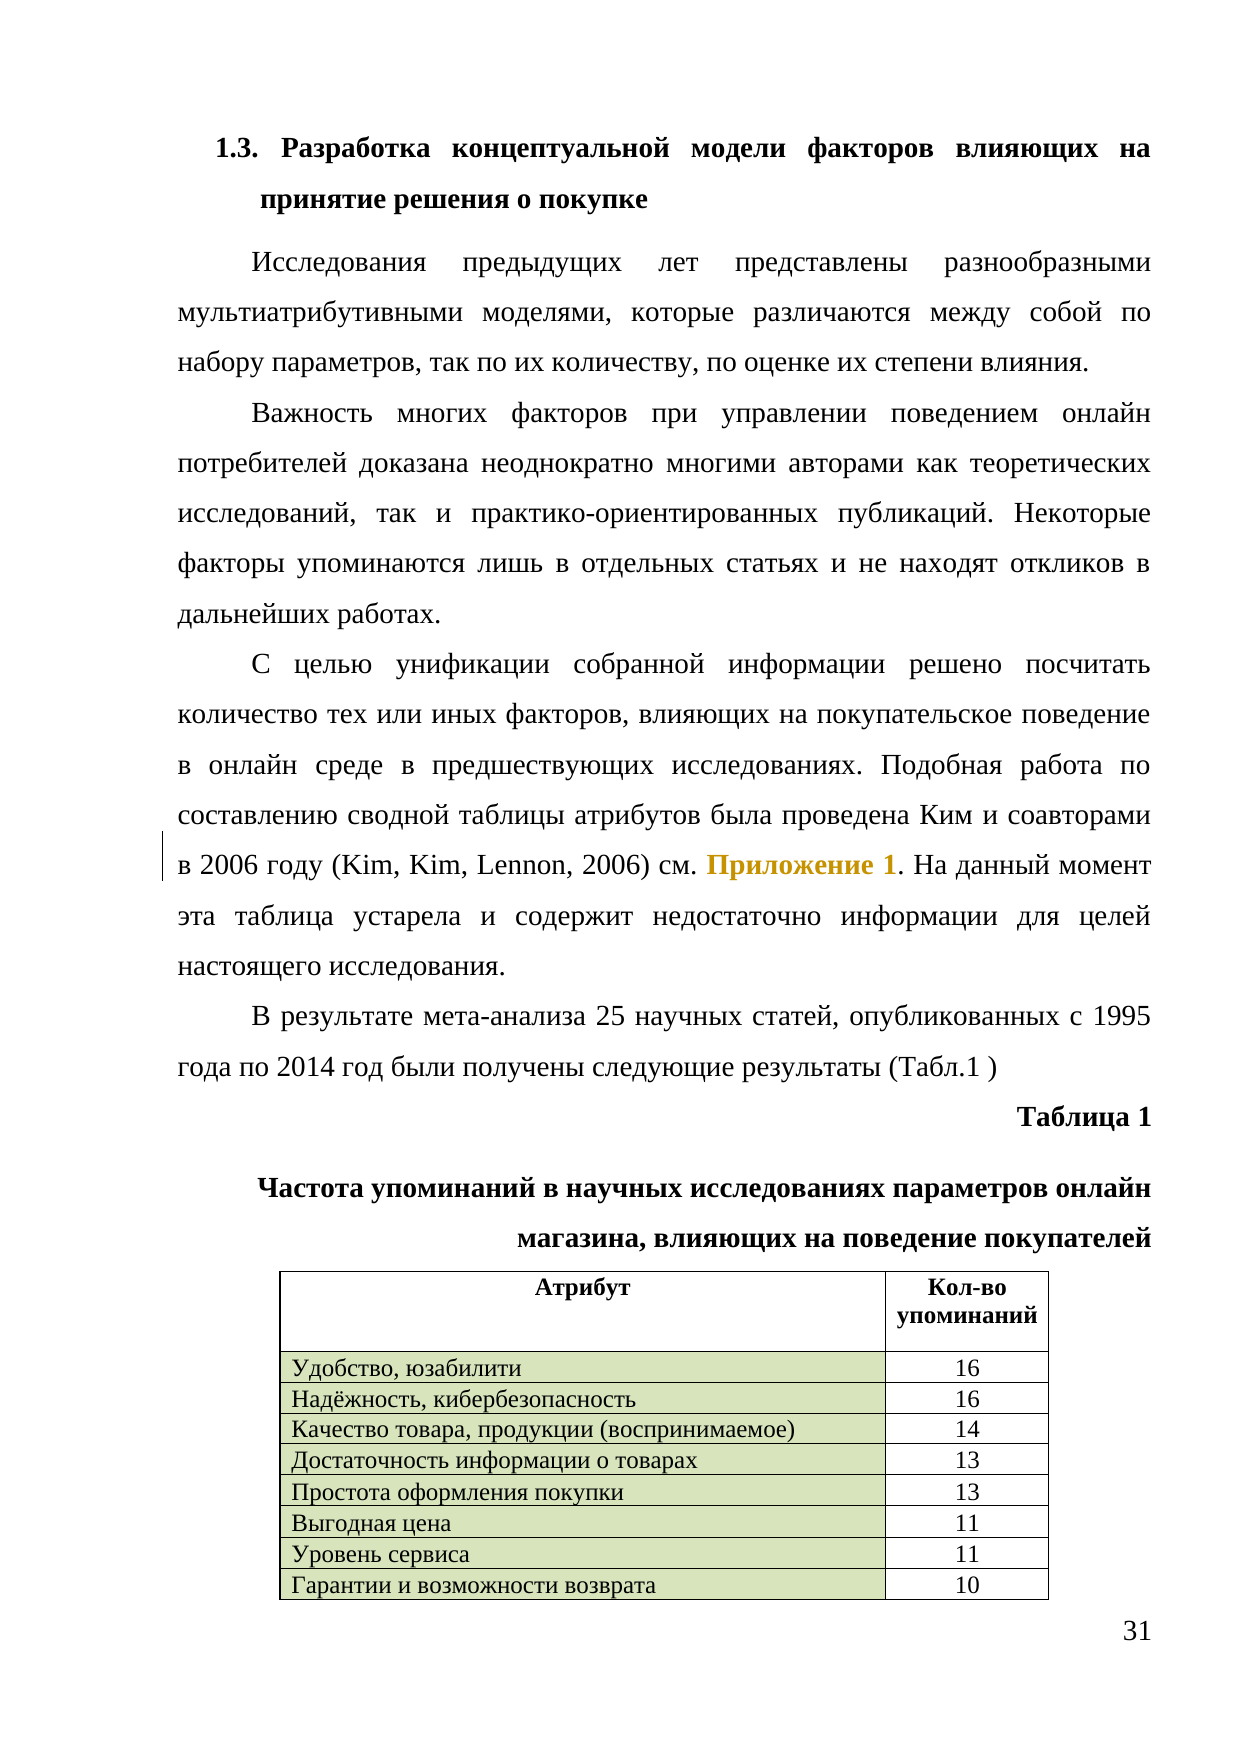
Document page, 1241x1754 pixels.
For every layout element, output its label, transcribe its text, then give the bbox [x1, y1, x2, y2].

table_cell Простота оформления покупки [281, 1475, 885, 1505]
table_cell 10 [886, 1569, 1048, 1599]
text С целью унификации собранной информации решено посчитать количество тех или иных факторов, влияющих на покупательское поведение в онлайн среде в предшествующих исследованиях. Подобная работа по составлению сводной таблицы атрибутов была проведена Ким и соавторами в 2006 году (Kim, Kim, Lennon, 2006) см. Приложение 1. На данный момент эта таблица устарела и содержит недостаточно информации для целей настоящего исследования. [177, 646, 1152, 982]
table_cell 13 [886, 1475, 1048, 1505]
table_cell 13 [886, 1444, 1048, 1474]
table_cell Выгодная цена [281, 1506, 885, 1537]
table_cell 11 [886, 1506, 1048, 1537]
table_cell Надёжность, кибербезопасность [281, 1383, 885, 1413]
text Исследования предыдущих лет представлены разнообразными мультиатрибутивными моделями, которые различаются между собой по набору параметров, так по их количеству, по оценке их степени влияния. [177, 244, 1152, 378]
table_cell Качество товара, продукции (воспринимаемое) [281, 1414, 885, 1443]
table_cell Достаточность информации о товарах [281, 1444, 885, 1474]
table_cell Удобство, юзабилити [281, 1352, 885, 1382]
table_header Атрибут [281, 1272, 885, 1351]
table_cell Уровень сервиса [281, 1538, 885, 1568]
table_cell Гарантии и возможности возврата [281, 1569, 885, 1599]
table_header Кол-во упоминаний [886, 1272, 1048, 1351]
text Частота упоминаний в научных исследованиях параметров онлайн магазина, влияющих на поведение покупателей [177, 1170, 1152, 1254]
text Важность многих факторов при управлении поведением онлайн потребителей доказана неоднократно многими авторами как теоретических исследований, так и практико-ориентированных публикаций. Некоторые факторы упоминаются лишь в отдельных статьях и не находят откликов в дальнейших работах. [177, 395, 1152, 629]
table_cell 14 [886, 1414, 1048, 1443]
text В результате мета-анализа 25 научных статей, опубликованных с 1995 года по 2014 год были получены следующие результаты (Табл.1 ) [177, 998, 1152, 1082]
table_cell 16 [886, 1383, 1048, 1413]
table_cell 16 [886, 1352, 1048, 1382]
subtitle Разработка концептуальной модели факторов влияющих на принятие решения о покупке [215, 131, 1152, 214]
table_cell 11 [886, 1538, 1048, 1568]
